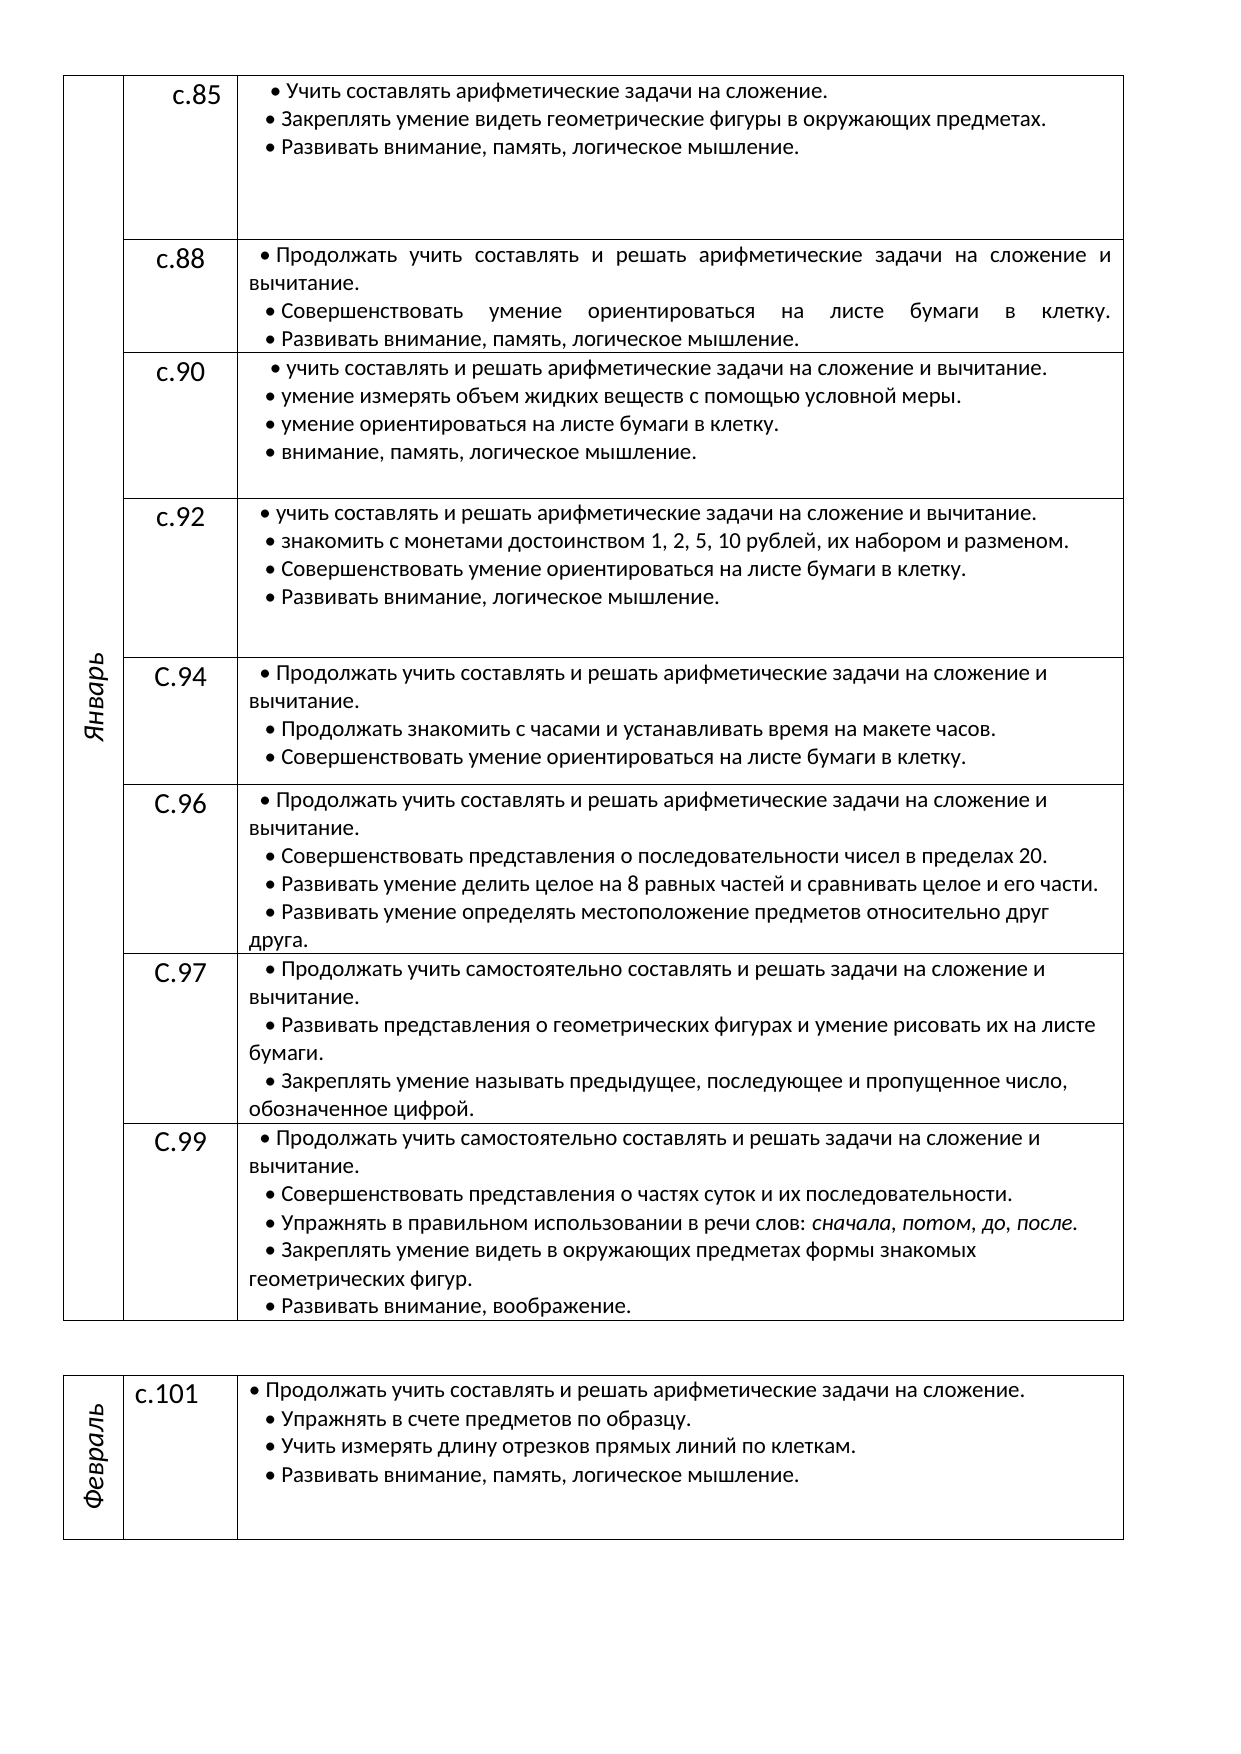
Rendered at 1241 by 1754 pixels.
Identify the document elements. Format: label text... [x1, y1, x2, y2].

table_header • Учить составлять арифметические задачи на сложение. • Закреплять умение видеть геометрические фигуры в окружающих предметах. • Развивать внимание, память, логическое мышление. [238, 76, 1123, 239]
table_cell С.99 [124, 1124, 237, 1320]
table_cell с.92 [124, 499, 237, 657]
table_cell С.97 [124, 954, 237, 1122]
table_header с.101 [124, 1376, 237, 1538]
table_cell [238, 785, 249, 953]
table_cell • Продолжать учить составлять и решать арифметические задачи на сложение и вычитание. • Продолжать знакомить с часами и устанавливать время на макете часов. • Совершенствовать умение ориентироваться на листе бумаги в клетку. [238, 658, 1123, 784]
table_header Февраль [64, 1376, 123, 1538]
table_cell С.94 [124, 658, 237, 784]
table_cell С.96 [124, 785, 237, 953]
table_cell с.88 [124, 240, 237, 352]
table_cell • Продолжать учить составлять и решать арифметические задачи на сложение и вычитание. • Совершенствовать представления о последовательности чисел в пределах 20. • Развивать умение делить целое на 8 равных частей и сравнивать целое и его части. • Развивать умение определять местоположение предметов относительно друг друга. [309, 785, 1123, 953]
table_cell • учить составлять и решать арифметические задачи на сложение и вычитание. • умение измерять объем жидких веществ с помощью условной меры. • умение ориентироваться на листе бумаги в клетку. • внимание, память, логическое мышление. [238, 353, 1123, 497]
table_header Январь [64, 76, 123, 1320]
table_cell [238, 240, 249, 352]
table_cell • Продолжать учить самостоятельно составлять и решать задачи на сложение и вычитание. • Совершенствовать представления о частях суток и их последовательности. • Упражнять в правильном использовании в речи слов: сначала, потом, до, после. • Закреплять умение видеть в окружающих предметах формы знакомых геометрических фигур. • Развивать внимание, воображение. [238, 1124, 1123, 1320]
table_cell с.90 [124, 353, 237, 497]
table_cell • Продолжать учить составлять и решать арифметические задачи на сложение и вычитание. • Совершенствовать умение ориентироваться на листе бумаги в клетку. • Развивать внимание, память, логическое мышление. [360, 240, 1123, 352]
table_header • Продолжать учить составлять и решать арифметические задачи на сложение. • Упражнять в счете предметов по образцу. • Учить измерять длину отрезков прямых линий по клеткам. • Развивать внимание, память, логическое мышление. [238, 1376, 1123, 1538]
table_cell • учить составлять и решать арифметические задачи на сложение и вычитание. • знакомить с монетами достоинством 1, 2, 5, 10 рублей, их набором и разменом. • Совершенствовать умение ориентироваться на листе бумаги в клетку. • Развивать внимание, логическое мышление. [238, 499, 1123, 657]
table_cell • Продолжать учить самостоятельно составлять и решать задачи на сложение и вычитание. • Развивать представления о геометрических фигурах и умение рисовать их на листе бумаги. • Закреплять умение называть предыдущее, последующее и пропущенное число, обозначенное цифрой. [238, 954, 1123, 1122]
table_header с. 85 [124, 76, 237, 239]
